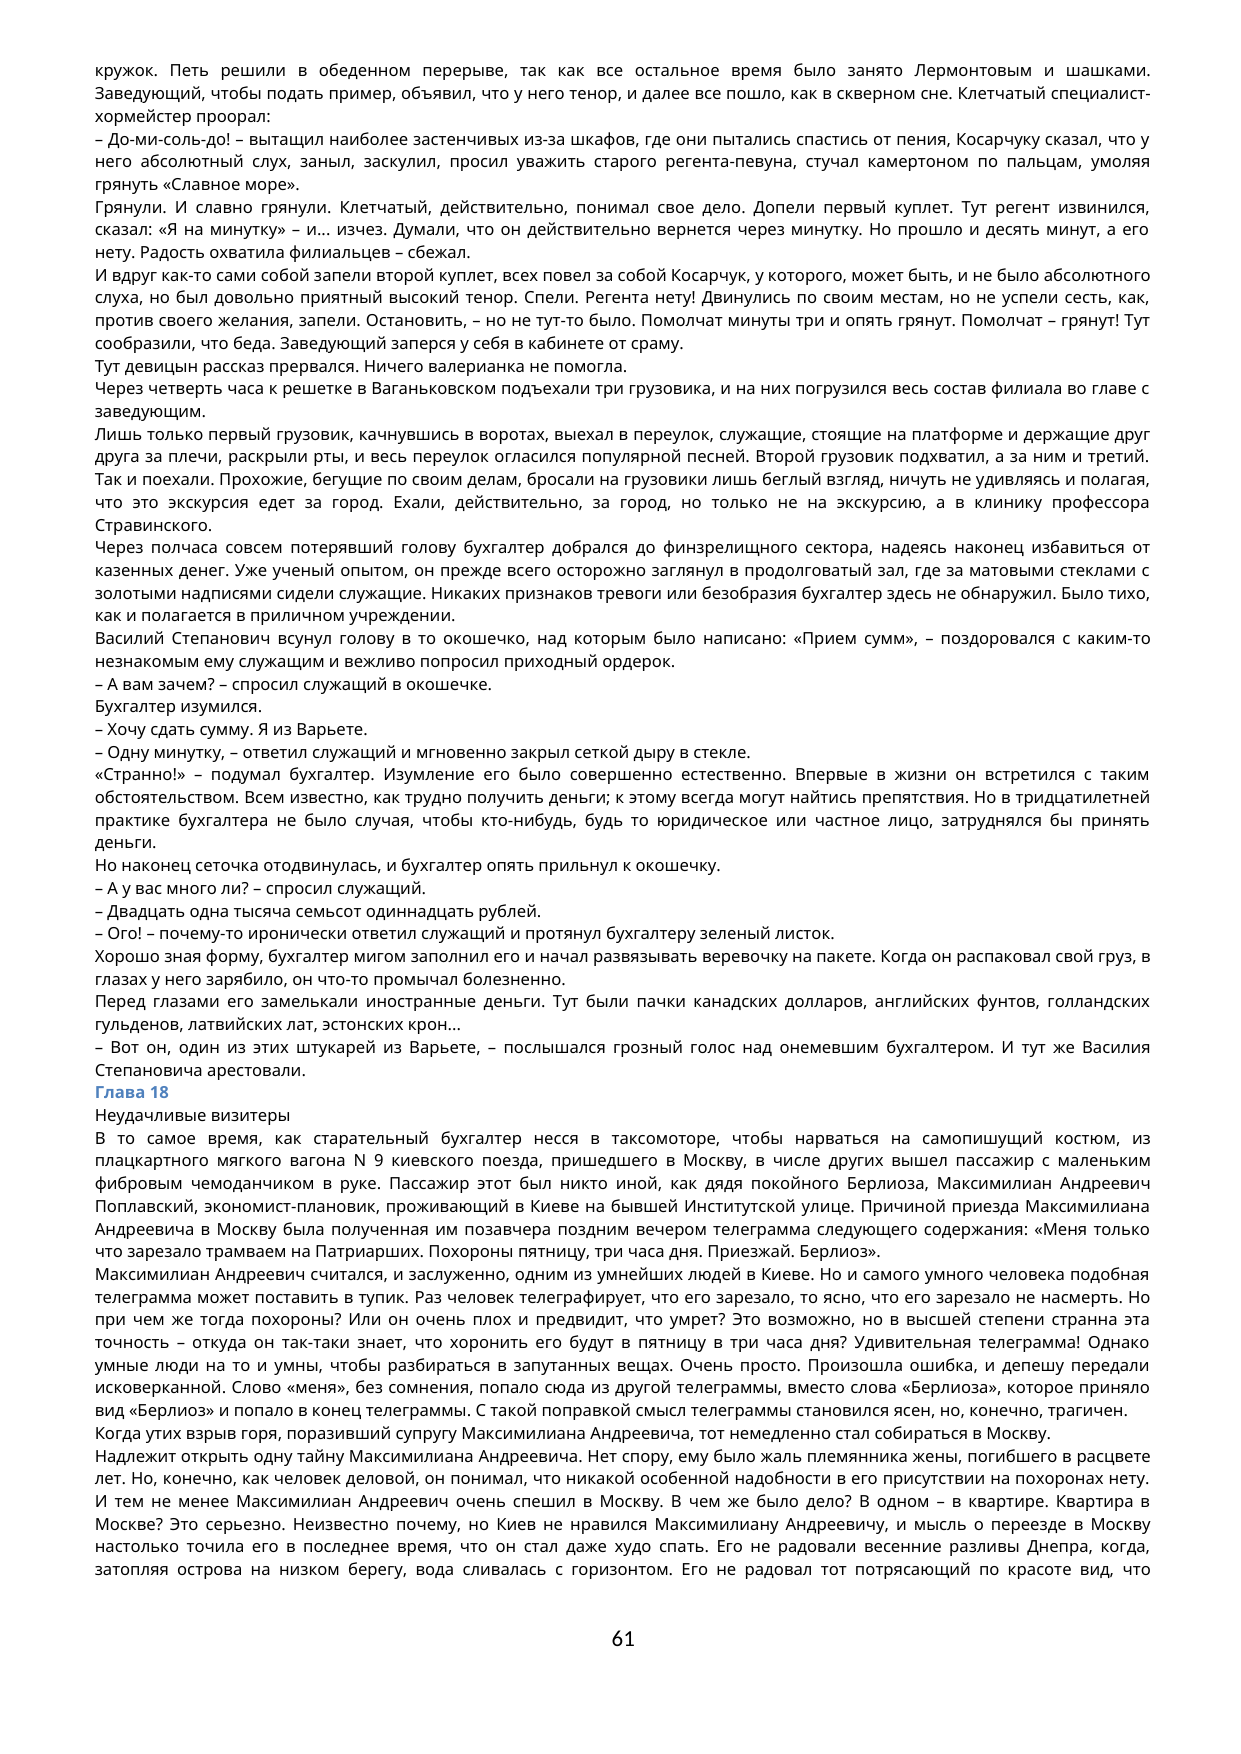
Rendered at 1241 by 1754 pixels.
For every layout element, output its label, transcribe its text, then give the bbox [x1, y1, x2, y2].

text Перед глазами его замелькали иностранные деньги. Тут были пачки канадских долларов, английских фунтов, голландских гульденов, латвийских лат, эстонских крон... [94, 990, 1152, 1036]
text Лишь только первый грузовик, качнувшись в воротах, выехал в переулок, служащие, стоящие на платформе и держащие друг друга за плечи, раскрыли рты, и весь переулок огласился популярной песней. Второй грузовик подхватил, а за ним и третий. Так и поехали. Прохожие, бегущие по своим делам, бросали на грузовики лишь беглый взгляд, ничуть не удивляясь и полагая, что это экскурсия едет за город. Ехали, действительно, за город, но только не на экскурсию, а в клинику профессора Стравинского. [94, 422, 1152, 536]
text – Двадцать одна тысяча семьсот одиннадцать рублей. [94, 899, 1152, 922]
text Грянули. И славно грянули. Клетчатый, действительно, понимал свое дело. Допели первый куплет. Тут регент извинился, сказал: «Я на минутку» – и... изчез. Думали, что он действительно вернется через минутку. Но прошло и десять минут, а его нету. Радость охватила филиальцев – сбежал. [94, 195, 1152, 263]
text – Ого! – почему-то иронически ответил служащий и протянул бухгалтеру зеленый листок. [94, 922, 1152, 945]
text Максимилиан Андреевич считался, и заслуженно, одним из умнейших людей в Киеве. Но и самого умного человека подобная телеграмма может поставить в тупик. Раз человек телеграфирует, что его зарезало, то ясно, что его зарезало не насмерть. Но при чем же тогда похороны? Или он очень плох и предвидит, что умрет? Это возможно, но в высшей степени странна эта точность – откуда он так-таки знает, что хоронить его будут в пятницу в три часа дня? Удивительная телеграмма! Однако умные люди на то и умны, чтобы разбираться в запутанных вещах. Очень просто. Произошла ошибка, и депешу передали исковерканной. Слово «меня», без сомнения, попало сюда из другой телеграммы, вместо слова «Берлиоза», которое приняло вид «Берлиоз» и попало в конец телеграммы. С такой поправкой смысл телеграммы становился ясен, но, конечно, трагичен. [94, 1263, 1152, 1422]
text Но наконец сеточка отодвинулась, и бухгалтер опять прильнул к окошечку. [94, 854, 1152, 877]
text Бухгалтер изумился. [94, 695, 1152, 718]
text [94, 1444, 1152, 1581]
text – До-ми-соль-до! – вытащил наиболее застенчивых из-за шкафов, где они пытались спастись от пения, Косарчуку сказал, что у него абсолютный слух, заныл, заскулил, просил уважить старого регента-певуна, стучал камертоном по пальцам, умоляя грянуть «Славное море». [94, 127, 1152, 195]
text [94, 59, 1152, 127]
text Через четверть часа к решетке в Ваганьковском подъехали три грузовика, и на них погрузился весь состав филиала во главе с заведующим. [94, 377, 1152, 422]
text Василий Степанович всунул голову в то окошечко, над которым было написано: «Прием сумм», – поздоровался с каким-то незнакомым ему служащим и вежливо попросил приходный ордерок. [94, 627, 1152, 672]
text В то самое время, как старательный бухгалтер несся в таксомоторе, чтобы нарваться на самопишущий костюм, из плацкартного мягкого вагона N 9 киевского поезда, пришедшего в Москву, в числе других вышел пассажир с маленьким фибровым чемоданчиком в руке. Пассажир этот был никто иной, как дядя покойного Берлиоза, Максимилиан Андреевич Поплавский, экономист-плановик, проживающий в Киеве на бывшей Институтской улице. Причиной приезда Максимилиана Андреевича в Москву была полученная им позавчера поздним вечером телеграмма следующего содержания: «Меня только что зарезало трамваем на Патриарших. Похороны пятницу, три часа дня. Приезжай. Берлиоз». [94, 1126, 1152, 1263]
text – Хочу сдать сумму. Я из Варьете. [94, 718, 1152, 740]
text Через полчаса совсем потерявший голову бухгалтер добрался до финзрелищного сектора, надеясь наконец избавиться от казенных денег. Уже ученый опытом, он прежде всего осторожно заглянул в продолговатый зал, где за матовыми стеклами с золотыми надписями сидели служащие. Никаких признаков тревоги или безобразия бухгалтер здесь не обнаружил. Было тихо, как и полагается в приличном учреждении. [94, 536, 1152, 627]
text Неудачливые визитеры [94, 1104, 1152, 1126]
text – А вам зачем? – спросил служащий в окошечке. [94, 672, 1152, 695]
text – Вот он, один из этих штукарей из Варьете, – послышался грозный голос над онемевшим бухгалтером. И тут же Василия Степановича арестовали. [94, 1036, 1152, 1081]
text «Странно!» – подумал бухгалтер. Изумление его было совершенно естественно. Впервые в жизни он встретился с таким обстоятельством. Всем известно, как трудно получить деньги; к этому всегда могут найтись препятствия. Но в тридцатилетней практике бухгалтера не было случая, чтобы кто-нибудь, будь то юридическое или частное лицо, затруднялся бы принять деньги. [94, 763, 1152, 854]
text И вдруг как-то сами собой запели второй куплет, всех повел за собой Косарчук, у которого, может быть, и не было абсолютного слуха, но был довольно приятный высокий тенор. Спели. Регента нету! Двинулись по своим местам, но не успели сесть, как, против своего желания, запели. Остановить, – но не тут-то было. Помолчат минуты три и опять грянут. Помолчат – грянут! Тут сообразили, что беда. Заведующий заперся у себя в кабинете от сраму. [94, 263, 1152, 354]
text Хорошо зная форму, бухгалтер мигом заполнил его и начал развязывать веревочку на пакете. Когда он распаковал свой груз, в глазах у него зарябило, он что-то промычал болезненно. [94, 945, 1152, 990]
subtitle Глава 18 [94, 1081, 1152, 1104]
text Тут девицын рассказ прервался. Ничего валерианка не помогла. [94, 354, 1152, 377]
text – А у вас много ли? – спросил служащий. [94, 877, 1152, 899]
text Когда утих взрыв горя, поразивший супругу Максимилиана Андреевича, тот немедленно стал собираться в Москву. [94, 1422, 1152, 1444]
text – Одну минутку, – ответил служащий и мгновенно закрыл сеткой дыру в стекле. [94, 740, 1152, 763]
